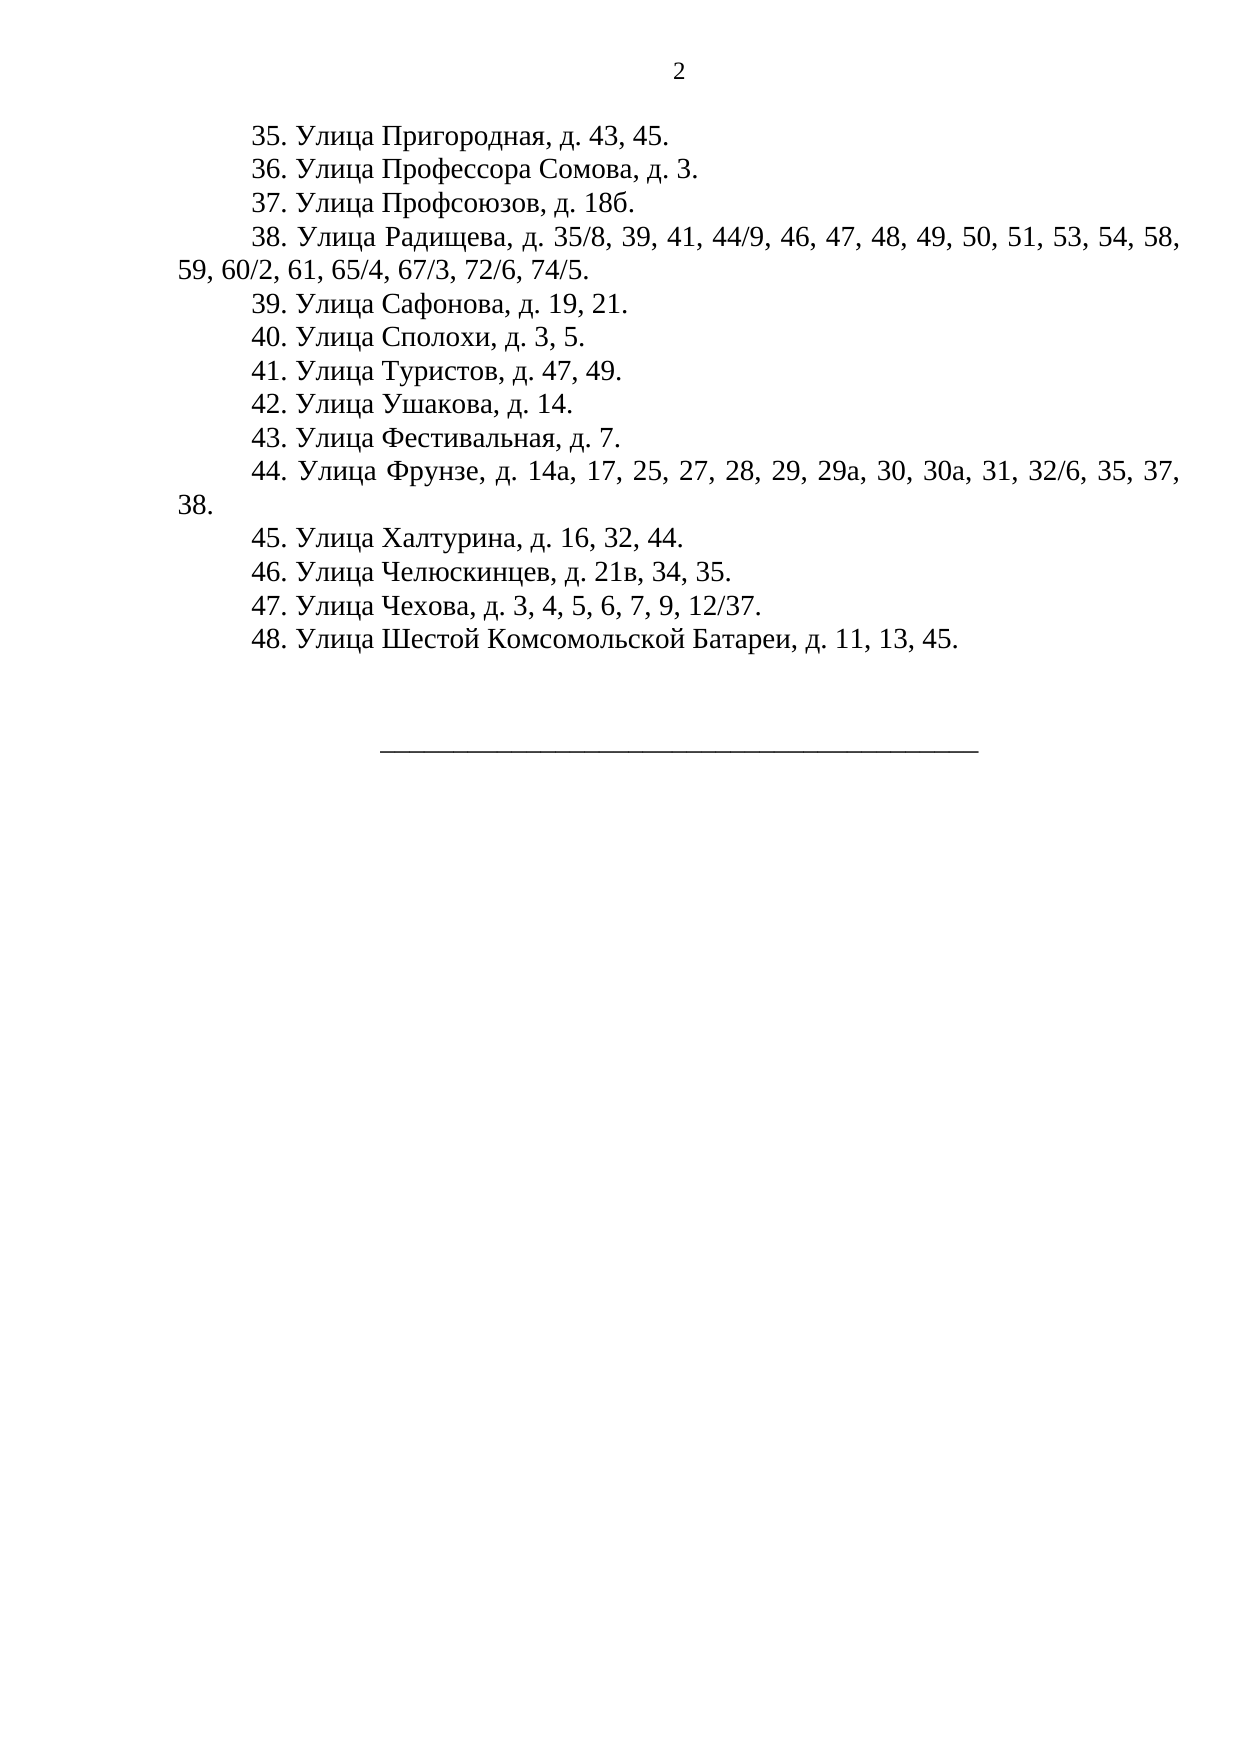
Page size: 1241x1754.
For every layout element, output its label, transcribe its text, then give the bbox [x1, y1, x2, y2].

text 37. Улица Профсоюзов, д. 18б. [177, 185, 1181, 219]
text 45. Улица Халтурина, д. 16, 32, 44. [177, 521, 1181, 554]
text 40. Улица Сполохи, д. 3, 5. [177, 319, 1181, 353]
text 47. Улица Чехова, д. 3, 4, 5, 6, 7, 9, 12/37. [177, 588, 1181, 621]
text 36. Улица Профессора Сомова, д. 3. [177, 152, 1181, 185]
text 38. Улица Радищева, д. 35/8, 39, 41, 44/9, 46, 47, 48, 49, 50, 51, 53, 54, 58, 59, 60/2, 61, 65/4, 67/3, 72/6, 74/5. [177, 219, 1181, 286]
text 42. Улица Ушакова, д. 14. [177, 386, 1181, 420]
text 43. Улица Фестивальная, д. 7. [177, 420, 1181, 453]
text 48. Улица Шестой Комсомольской Батареи, д. 11, 13, 45. [177, 621, 1181, 655]
text _________________________________________ [177, 722, 1181, 755]
text 35. Улица Пригородная, д. 43, 45. [177, 118, 1181, 152]
text 41. Улица Туристов, д. 47, 49. [177, 353, 1181, 386]
text 44. Улица Фрунзе, д. 14а, 17, 25, 27, 28, 29, 29а, 30, 30а, 31, 32/6, 35, 37, 38. [177, 453, 1181, 521]
text 46. Улица Челюскинцев, д. 21в, 34, 35. [177, 554, 1181, 588]
text 39. Улица Сафонова, д. 19, 21. [177, 286, 1181, 319]
